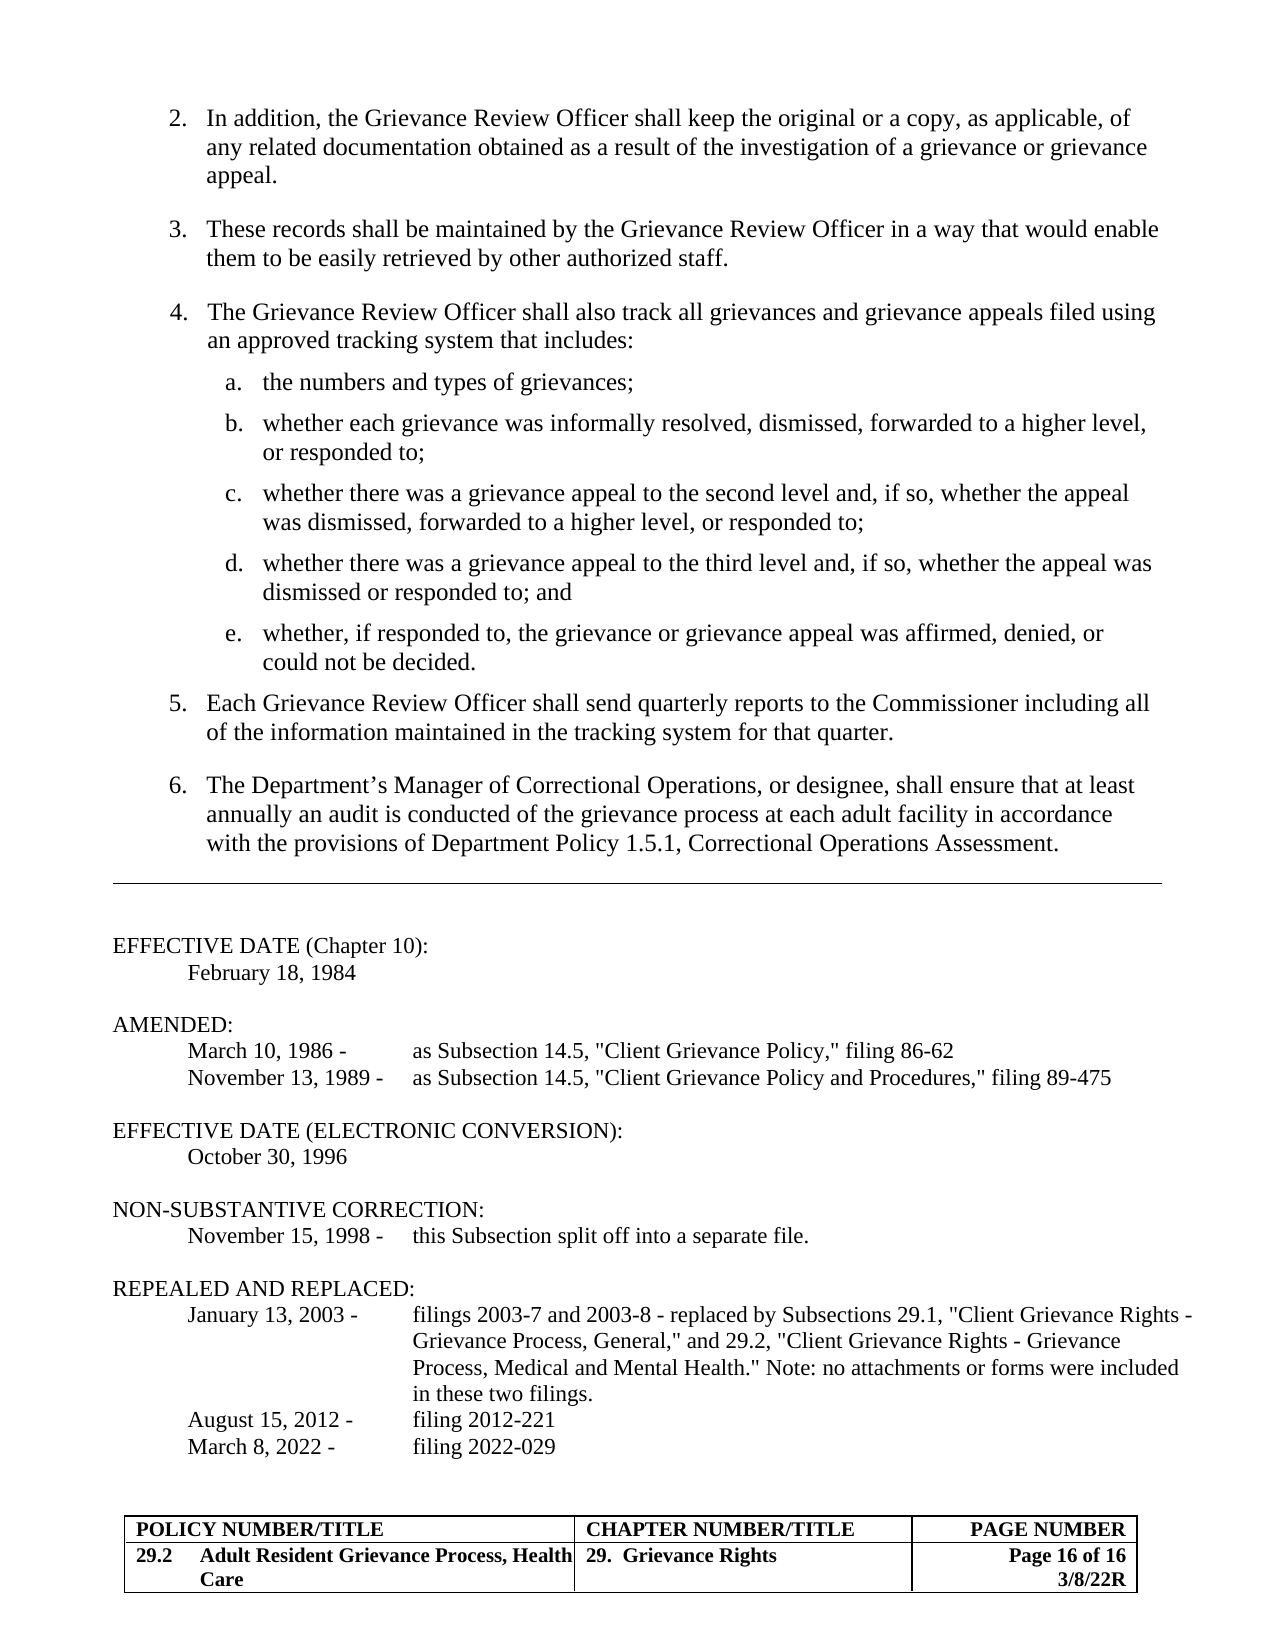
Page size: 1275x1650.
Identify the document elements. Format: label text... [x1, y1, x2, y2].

text November 13, 1989 - as Subsection 14.5, "Client Grievance Policy and Procedures," filing 89-475 [112, 1064, 1162, 1090]
text AMENDED: [112, 1011, 1162, 1038]
text February 18, 1984 [112, 958, 1162, 985]
text EFFECTIVE DATE (Chapter 10): [112, 932, 1162, 958]
list These records shall be maintained by the Grievance Review Officer in a way that would enable them to be easily retrieved by other authorized staff. [169, 214, 1162, 272]
text NON-SUBSTANTIVE CORRECTION: [112, 1196, 1162, 1222]
text REPEALED AND REPLACED: [112, 1275, 1162, 1301]
text August 15, 2012 - filing 2012-221 [112, 1407, 1162, 1433]
list In addition, the Grievance Review Officer shall keep the original or a copy, as applicable, of any related documentation obtained as a result of the investigation of a grievance or grievance appeal. [169, 103, 1162, 189]
list whether there was a grievance appeal to the third level and, if so, whether the appeal was dismissed or responded to; and [225, 548, 1162, 606]
text January 13, 2003 - filings 2003-7 and 2003-8 - replaced by Subsections 29.1, "Client Grievance Rights - Grievance Process, General," and 29.2, "Client Grievance Rights - Grievance Process, Medical and Mental Health." Note: no attachments or forms were included in these two filings. [112, 1301, 1200, 1407]
text October 30, 1996 [112, 1143, 1162, 1169]
list the numbers and types of grievances; [225, 367, 1162, 396]
list whether each grievance was informally resolved, dismissed, forwarded to a higher level, or responded to; [225, 408, 1162, 466]
list The Department’s Manager of Correctional Operations, or designee, shall ensure that at least annually an audit is conducted of the grievance process at each adult facility in accordance with the provisions of Department Policy 1.5.1, Correctional Operations Assessment. [169, 771, 1162, 857]
list Each Grievance Review Officer shall send quarterly reports to the Commissioner including all of the information maintained in the tracking system for that quarter. [169, 688, 1162, 746]
list whether there was a grievance appeal to the second level and, if so, whether the appeal was dismissed, forwarded to a higher level, or responded to; [225, 478, 1162, 536]
text November 15, 1998 - this Subsection split off into a separate file. [112, 1222, 1162, 1248]
text March 10, 1986 - as Subsection 14.5, "Client Grievance Policy," filing 86-62 [112, 1038, 1162, 1064]
list The Grievance Review Officer shall also track all grievances and grievance appeals filed using an approved tracking system that includes: [169, 297, 1162, 354]
list whether, if responded to, the grievance or grievance appeal was affirmed, denied, or could not be decided. [225, 618, 1162, 676]
text March 8, 2022 - filing 2022-029 [112, 1433, 1162, 1459]
text EFFECTIVE DATE (ELECTRONIC CONVERSION): [112, 1117, 1162, 1143]
